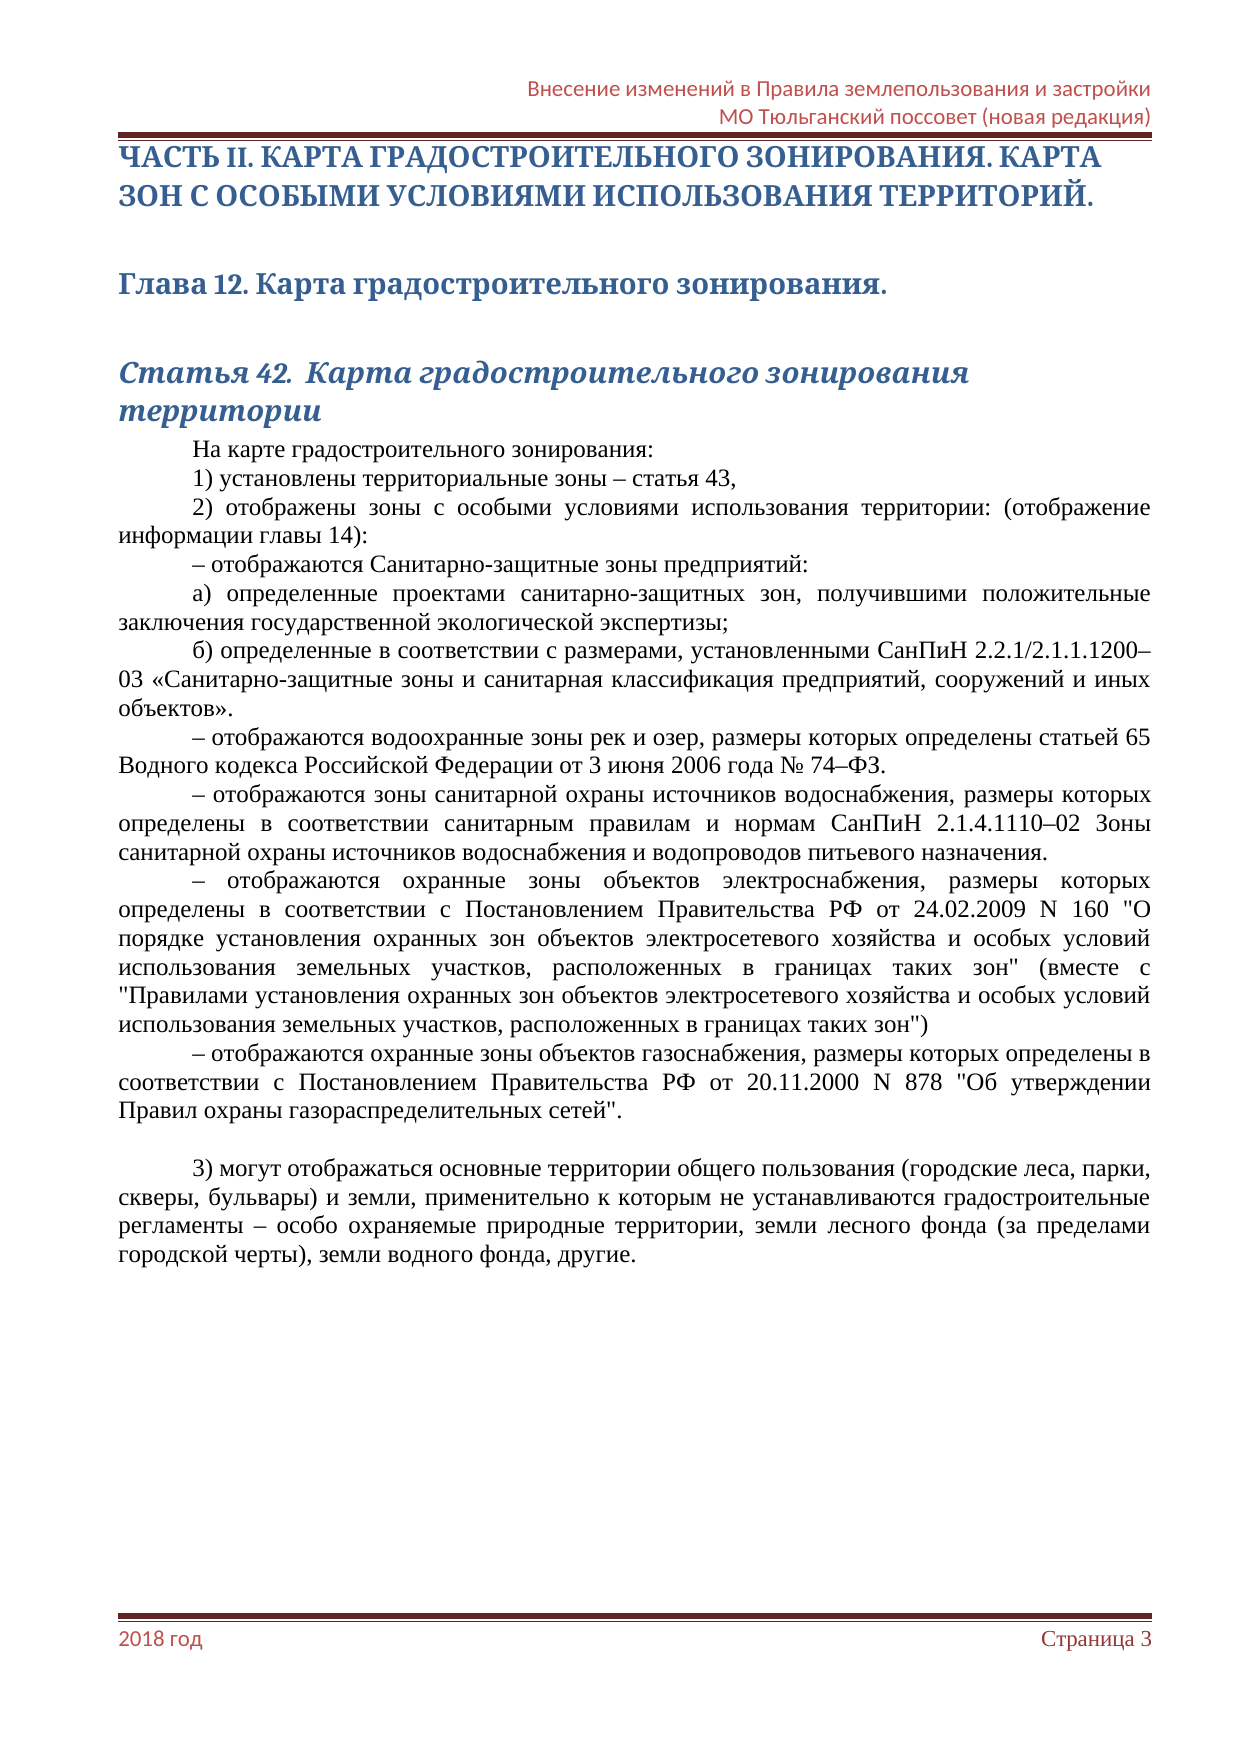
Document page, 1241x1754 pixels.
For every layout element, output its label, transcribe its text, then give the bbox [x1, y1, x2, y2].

text – отображаются охранные зоны объектов электроснабжения, размеры которых определены в соответствии с Постановлением Правительства РФ от 24.02.2009 N 160 "О порядке установления охранных зон объектов электросетевого хозяйства и особых условий использования земельных участков, расположенных в границах таких зон" (вместе с "Правилами установления охранных зон объектов электросетевого хозяйства и особых условий использования земельных участков, расположенных в границах таких зон") [118, 865, 1152, 1038]
text – отображаются зоны санитарной охраны источников водоснабжения, размеры которых определены в соответствии санитарным правилам и нормам СанПиН 2.1.4.1110–02 Зоны санитарной охраны источников водоснабжения и водопроводов питьевого назначения. [118, 779, 1152, 865]
text 3) могут отображаться основные территории общего пользования (городские леса, парки, скверы, бульвары) и земли, применительно к которым не устанавливаются градостроительные регламенты – особо охраняемые природные территории, земли лесного фонда (за пределами городской черты), земли водного фонда, другие. [118, 1153, 1152, 1268]
text а) определенные проектами санитарно-защитных зон, получившими положительные заключения государственной экологической экспертизы; [118, 578, 1152, 635]
text – отображаются водоохранные зоны рек и озер, размеры которых определены статьей 65 Водного кодекса Российской Федерации от 3 июня 2006 года № 74–ФЗ. [118, 722, 1152, 779]
text б) определенные в соответствии с размерами, установленными СанПиН 2.2.1/2.1.1.1200–03 «Санитарно-защитные зоны и санитарная классификация предприятий, сооружений и иных объектов». [118, 635, 1152, 722]
subtitle Статья 42. Карта градостроительного зонирования территории [118, 357, 1152, 429]
subtitle ЧАСТЬ II. КАРТА ГРАДОСТРОИТЕЛЬНОГО ЗОНИРОВАНИЯ. КАРТА ЗОН С ОСОБЫМИ УСЛОВИЯМИ ИСПОЛЬЗОВАНИЯ ТЕРРИТОРИЙ. [118, 141, 1152, 213]
text 2) отображены зоны с особыми условиями использования территории: (отображение информации главы 14): [118, 492, 1152, 549]
text 1) установлены территориальные зоны – статья 43, [118, 463, 1152, 492]
text – отображаются Санитарно-защитные зоны предприятий: [118, 549, 1152, 578]
text – отображаются охранные зоны объектов газоснабжения, размеры которых определены в соответствии с Постановлением Правительства РФ от 20.11.2000 N 878 "Об утверждении Правил охраны газораспределительных сетей". [118, 1038, 1152, 1124]
subtitle Глава 12. Карта градостроительного зонирования. [118, 268, 1152, 302]
text На карте градостроительного зонирования: [118, 434, 1152, 463]
